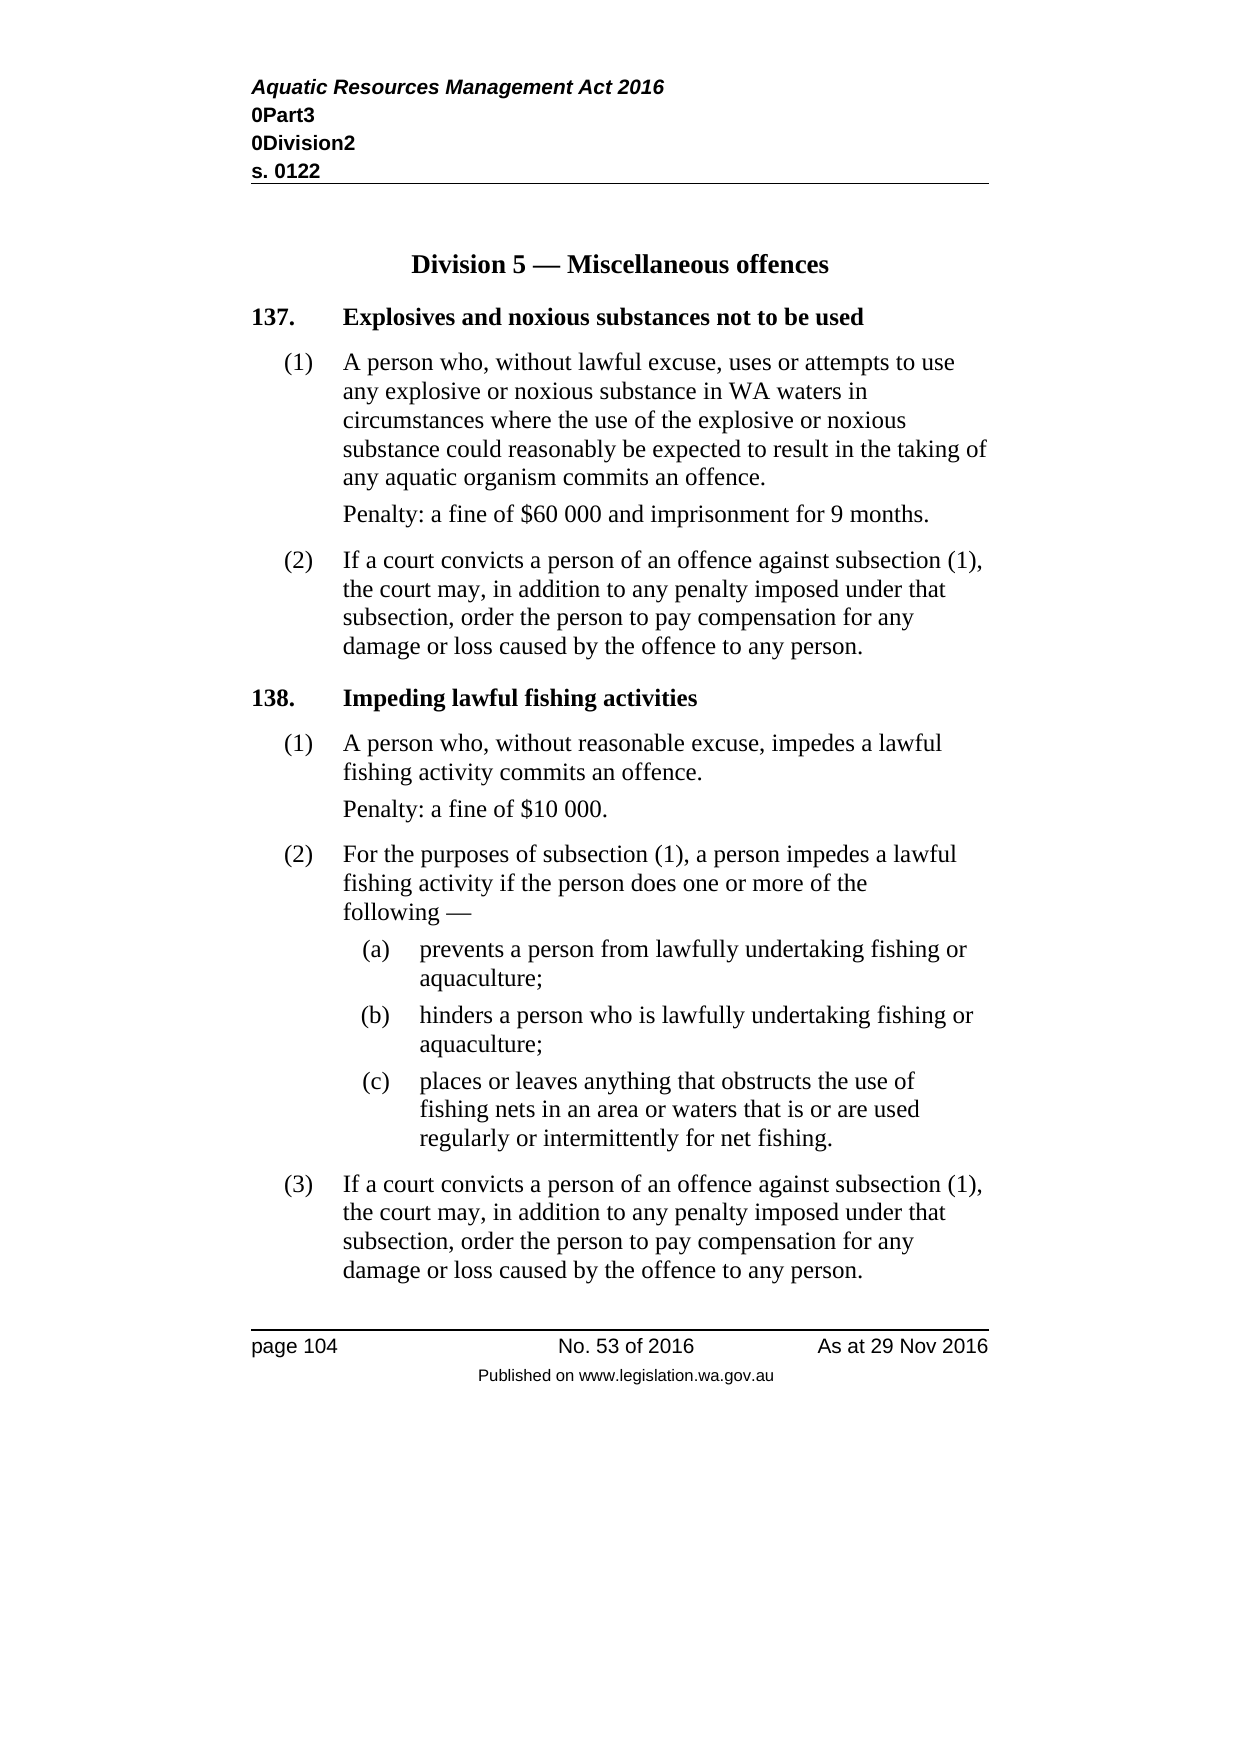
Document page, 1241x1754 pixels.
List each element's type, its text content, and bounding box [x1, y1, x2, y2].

text (c) places or leaves anything that obstructs the use of fishing nets in an area or waters that is or are used regularly or intermittently for net fishing. [251, 1066, 989, 1152]
text Penalty: a fine of $60 000 and imprisonment for 9 months. [251, 499, 989, 528]
subtitle 137. Explosives and noxious substances not to be used [251, 302, 989, 331]
subtitle 138. Impeding lawful fishing activities [251, 683, 989, 712]
text (b) hinders a person who is lawfully undertaking fishing or aquaculture; [251, 1000, 989, 1057]
text (1) A person who, without lawful excuse, uses or attempts to use any explosive or noxious substance in WA waters in circumstances where the use of the explosive or noxious substance could reasonably be expected to result in the taking of any aquatic organism commits an offence. [251, 347, 989, 491]
subtitle Division 5 — Miscellaneous offences [251, 248, 989, 279]
text (1) A person who, without reasonable excuse, impedes a lawful fishing activity commits an offence. [251, 728, 989, 786]
text (2) For the purposes of subsection (1), a person impedes a lawful fishing activity if the person does one or more of the following — [251, 839, 989, 926]
text Penalty: a fine of $10 000. [251, 794, 989, 823]
text (2) If a court convicts a person of an offence against subsection (1), the court may, in addition to any penalty imposed under that subsection, order the person to pay compensation for any damage or loss caused by the offence to any person. [251, 545, 989, 660]
text (a) prevents a person from lawfully undertaking fishing or aquaculture; [251, 934, 989, 992]
text (3) If a court convicts a person of an offence against subsection (1), the court may, in addition to any penalty imposed under that subsection, order the person to pay compensation for any damage or loss caused by the offence to any person. [251, 1169, 989, 1284]
